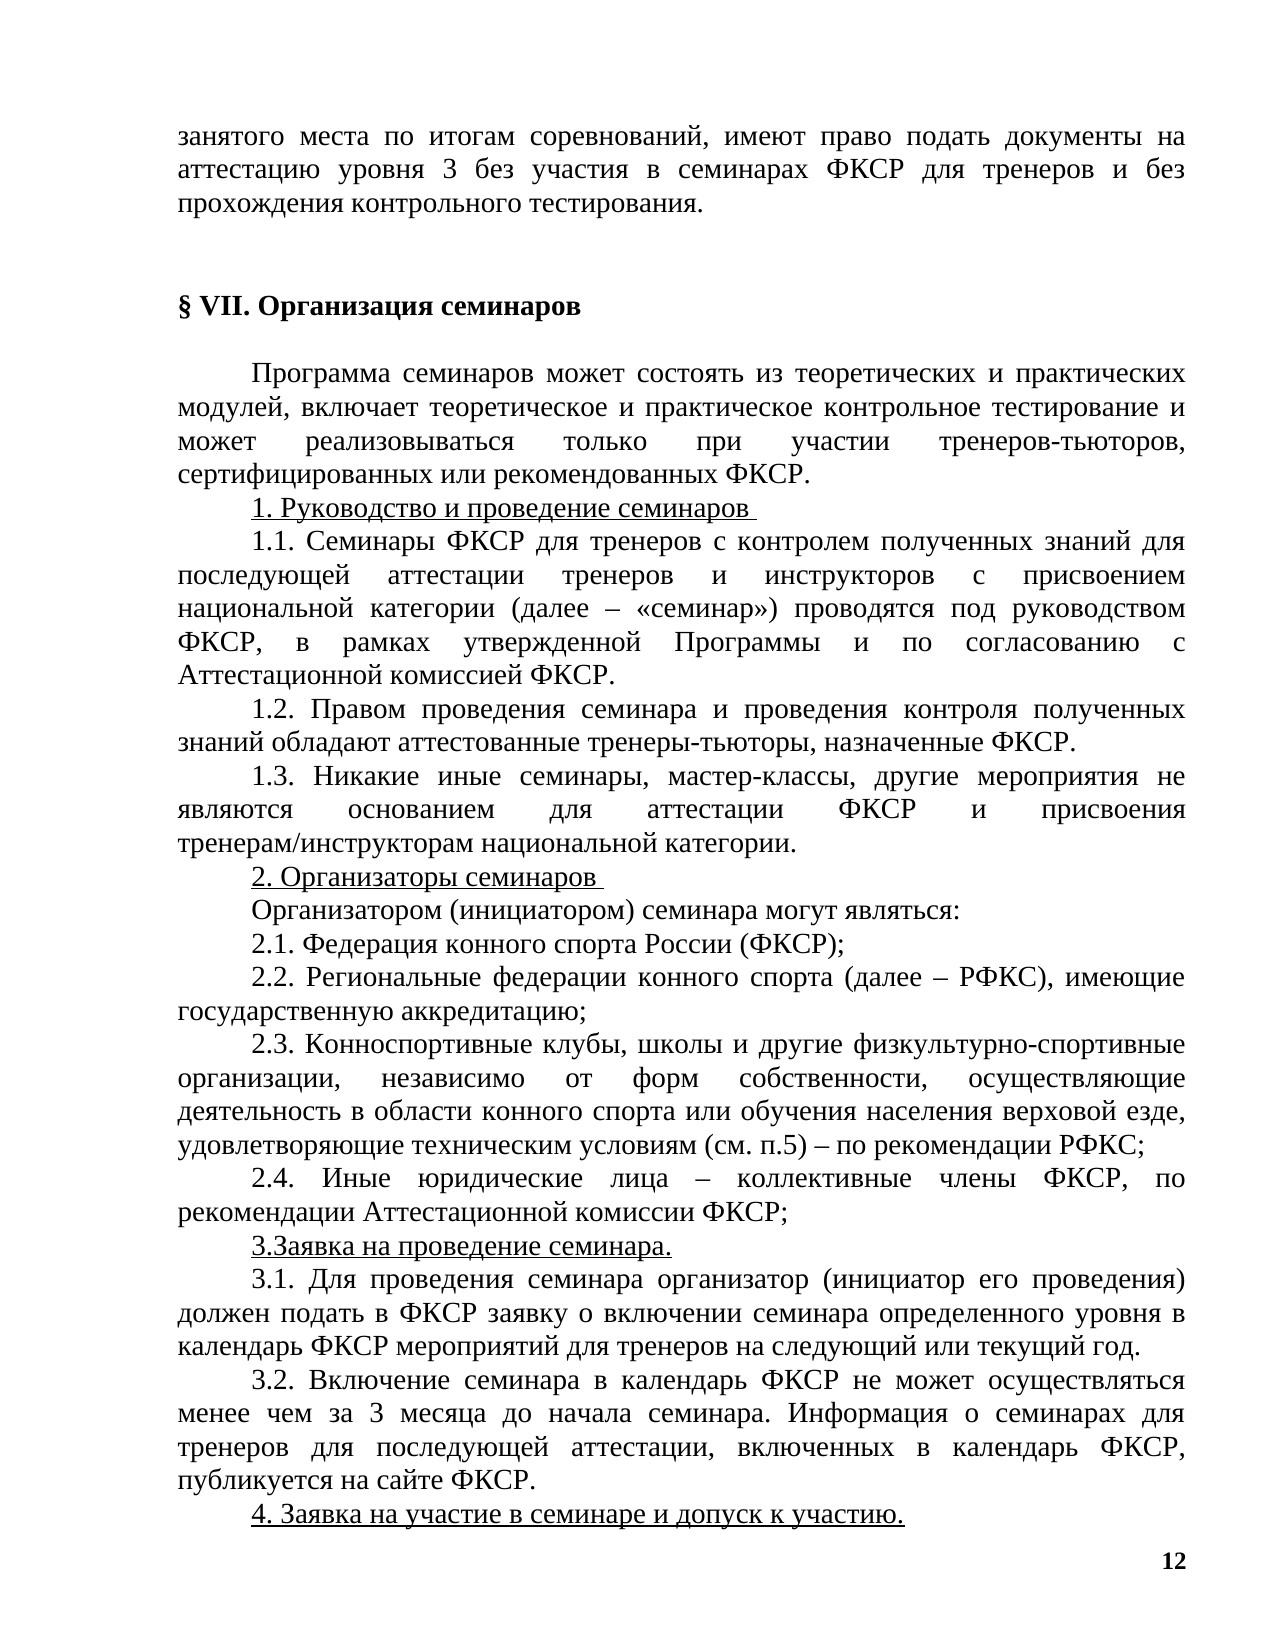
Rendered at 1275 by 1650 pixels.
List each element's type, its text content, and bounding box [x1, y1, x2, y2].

text Программа семинаров может состоять из теоретических и практических модулей, включает теоретическое и практическое контрольное тестирование и может реализовываться только при участии тренеров-тьюторов, сертифицированных или рекомендованных ФКСР. [177, 356, 1186, 490]
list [177, 118, 1186, 219]
text 3.2. Включение семинара в календарь ФКСР не может осуществляться менее чем за 3 месяца до начала семинара. Информация о семинарах для тренеров для последующей аттестации, включенных в календарь ФКСР, публикуется на сайте ФКСР. [177, 1362, 1186, 1496]
text 2.3. Конноспортивные клубы, школы и другие физкультурно-спортивные организации, независимо от форм собственности, осуществляющие деятельность в области конного спорта или обучения населения верховой езде, удовлетворяющие техническим условиям (см. п.5) – по рекомендации РФКС; [177, 1026, 1186, 1161]
text 2.2. Региональные федерации конного спорта (далее – РФКС), имеющие государственную аккредитацию; [177, 959, 1186, 1026]
text 1.2. Правом проведения семинара и проведения контроля полученных знаний обладают аттестованные тренеры-тьюторы, назначенные ФКСР. [177, 691, 1186, 758]
text Организатором (инициатором) семинара могут являться: [177, 892, 1186, 926]
text 2.4. Иные юридические лица – коллективные члены ФКСР, по рекомендации Аттестационной комиссии ФКСР; [177, 1161, 1186, 1228]
text 1.1. Семинары ФКСР для тренеров с контролем полученных знаний для последующей аттестации тренеров и инструкторов с присвоением национальной категории (далее – «семинар») проводятся под руководством ФКСР, в рамках утвержденной Программы и по согласованию с Аттестационной комиссией ФКСР. [177, 523, 1186, 691]
text 2.1. Федерация конного спорта России (ФКСР); [177, 926, 1186, 959]
list 1. Руководство и проведение семинаров [177, 490, 1186, 523]
text 1.3. Никакие иные семинары, мастер-классы, другие мероприятия не являются основанием для аттестации ФКСР и присвоения тренерам/инструкторам национальной категории. [177, 758, 1186, 859]
list 3.Заявка на проведение семинара. [177, 1228, 1186, 1261]
text 3.1. Для проведения семинара организатор (инициатор его проведения) должен подать в ФКСР заявку о включении семинара определенного уровня в календарь ФКСР мероприятий для тренеров на следующий или текущий год. [177, 1261, 1186, 1362]
text 4. Заявка на участие в семинаре и допуск к участию. [177, 1496, 1186, 1529]
text 2. Организаторы семинаров [177, 859, 1186, 892]
text § VII. Организация семинаров [177, 288, 1186, 322]
